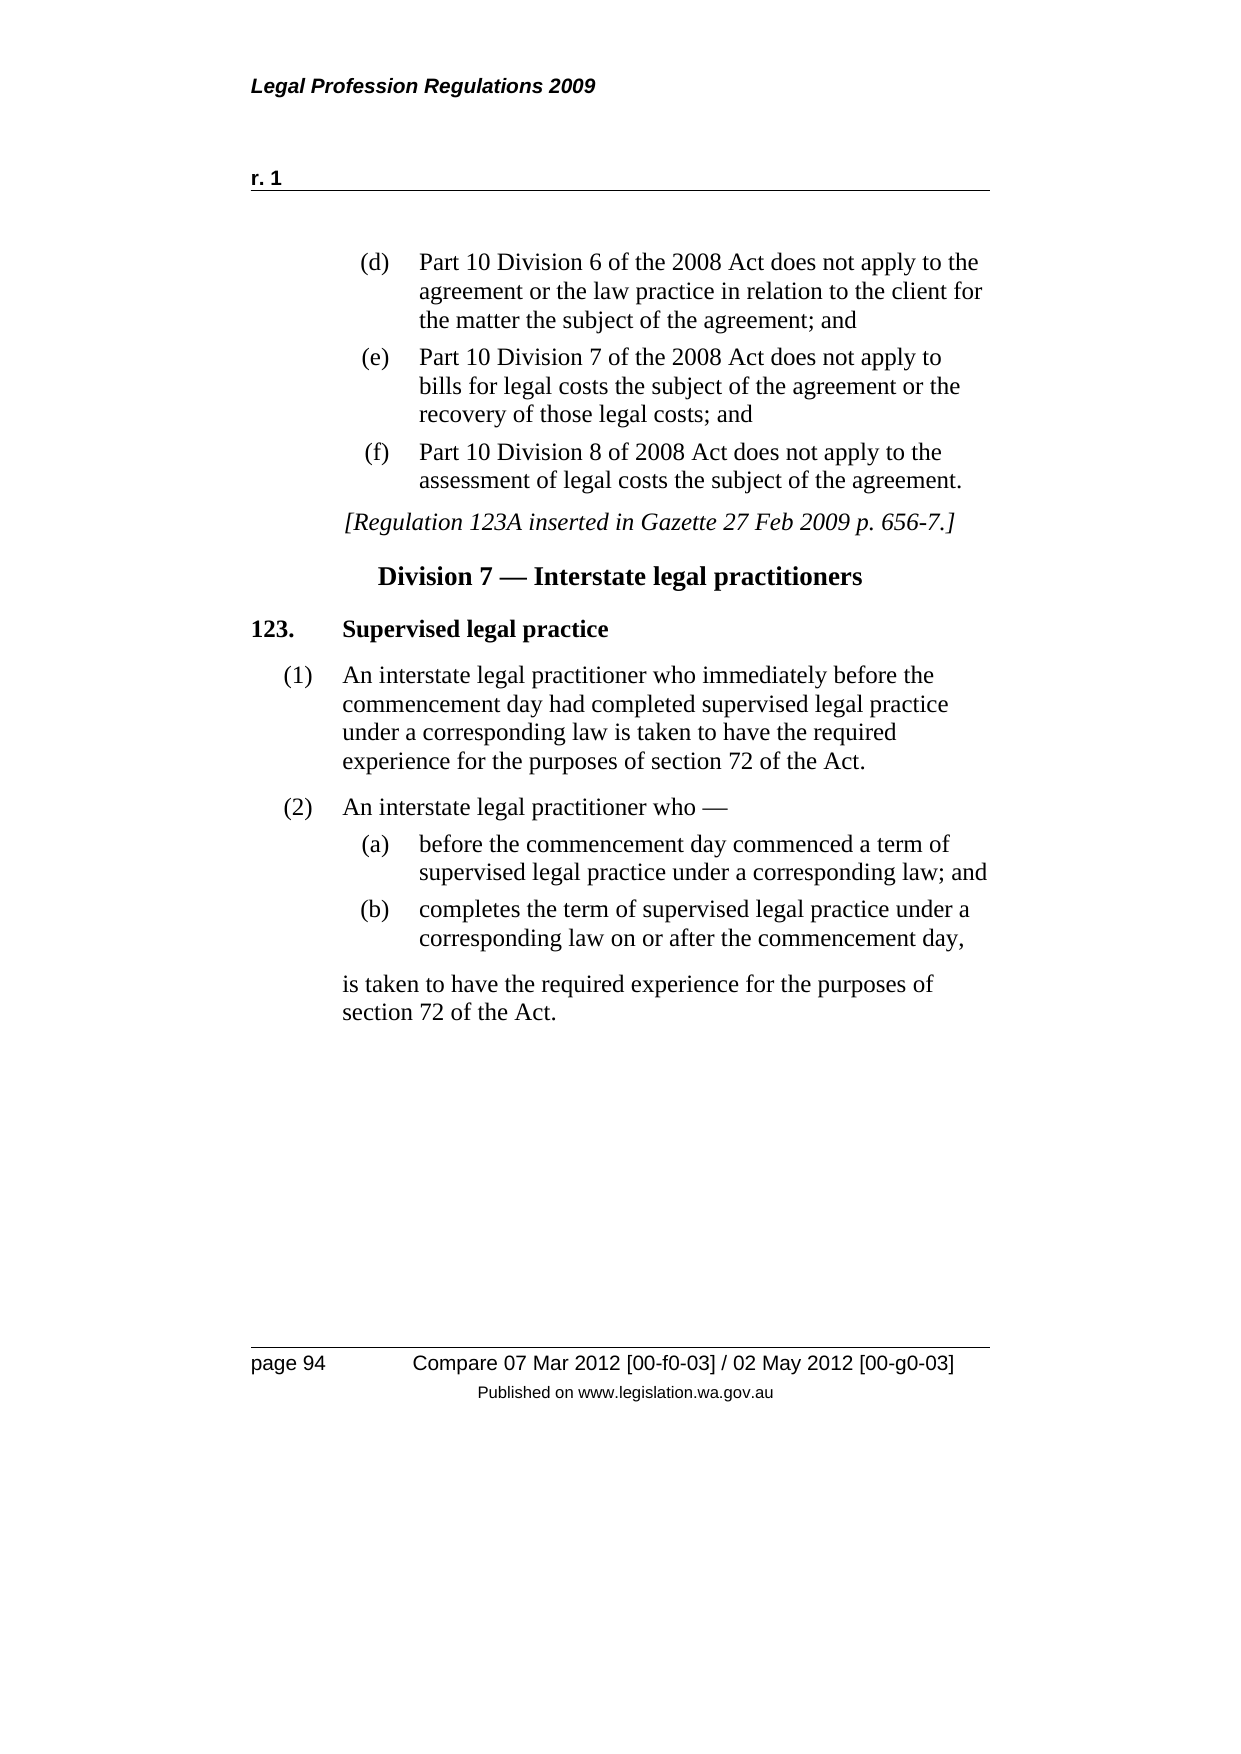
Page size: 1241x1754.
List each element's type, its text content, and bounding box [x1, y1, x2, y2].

text [Regulation 123A inserted in Gazette 27 Feb 2009 p. 656-7.] [251, 507, 990, 535]
text (d) Part 10 Division 6 of the 2008 Act does not apply to the agreement or the law practice in relation to the client for the matter the subject of the agreement; and [251, 247, 990, 334]
subtitle 123. Supervised legal practice [251, 614, 990, 643]
text (e) Part 10 Division 7 of the 2008 Act does not apply to bills for legal costs the subject of the agreement or the recovery of those legal costs; and [251, 342, 990, 428]
text (b) completes the term of supervised legal practice under a corresponding law on or after the commencement day, [251, 894, 990, 952]
text (f) Part 10 Division 8 of 2008 Act does not apply to the assessment of legal costs the subject of the agreement. [251, 437, 990, 494]
text (1) An interstate legal practitioner who immediately before the commencement day had completed supervised legal practice under a corresponding law is taken to have the required experience for the purposes of section 72 of the Act. [251, 660, 990, 775]
text (a) before the commencement day commenced a term of supervised legal practice under a corresponding law; and [251, 829, 990, 886]
subtitle Division 7 — Interstate legal practitioners [251, 560, 990, 592]
text (2) An interstate legal practitioner who — [251, 792, 990, 820]
text is taken to have the required experience for the purposes of section 72 of the Act. [251, 969, 990, 1026]
